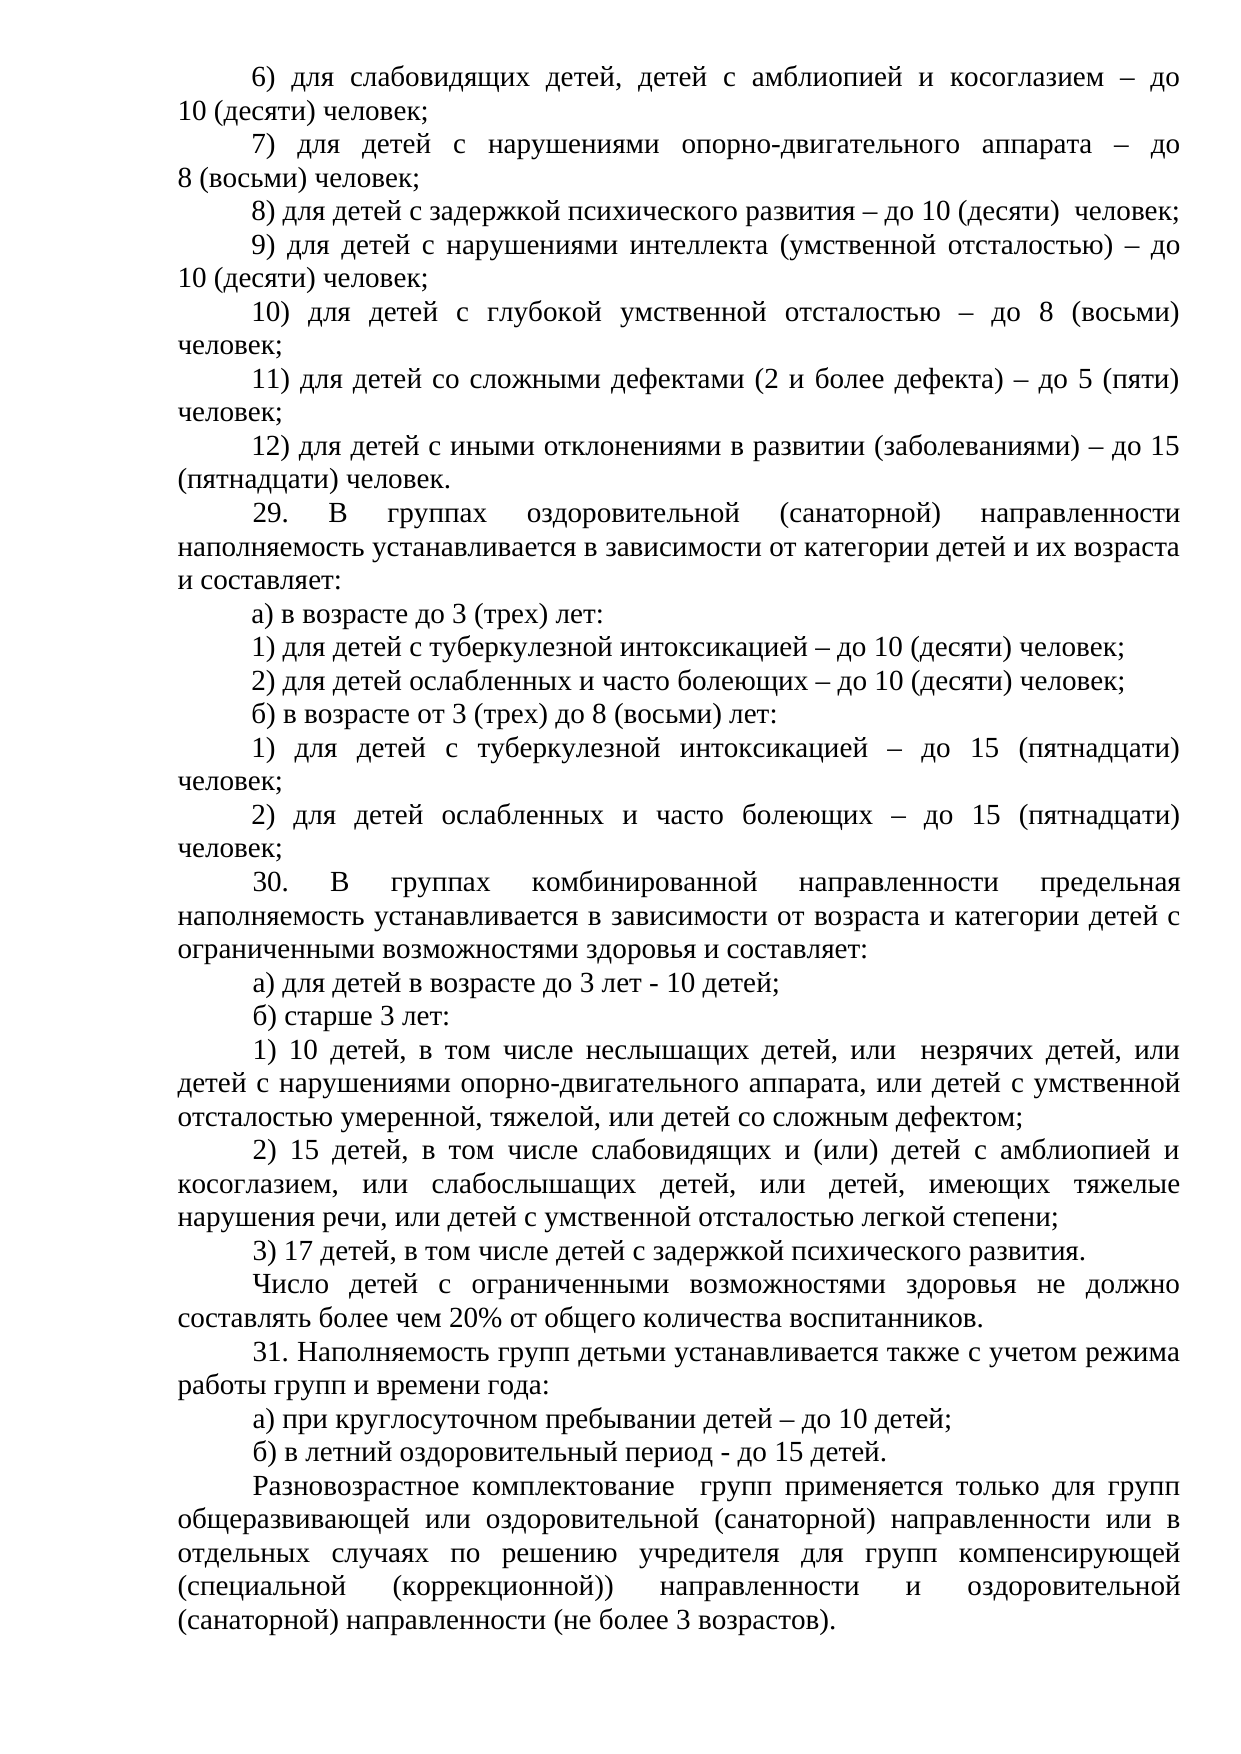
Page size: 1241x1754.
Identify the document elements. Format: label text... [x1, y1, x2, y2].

text б) старше 3 лет: [177, 998, 1181, 1032]
text 1) 10 детей, в том числе неслышащих детей, или незрячих детей, или детей с нарушениями опорно-двигательного аппарата, или детей с умственной отсталостью умеренной, тяжелой, или детей со сложным дефектом; [177, 1032, 1181, 1132]
text 29. В группах оздоровительной (санаторной) направленности наполняемость устанавливается в зависимости от категории детей и их возраста и составляет: [177, 495, 1181, 596]
text 9) для детей с нарушениями интеллекта (умственной отсталостью) – до 10 (десяти) человек; [177, 227, 1181, 294]
text 12) для детей с иными отклонениями в развитии (заболеваниями) – до 15 (пятнадцати) человек. [177, 428, 1181, 495]
text а) в возрасте до 3 (трех) лет: [177, 596, 1181, 629]
text Число детей с ограниченными возможностями здоровья не должно составлять более чем 20% от общего количества воспитанников. [177, 1267, 1181, 1334]
text 2) для детей ослабленных и часто болеющих – до 15 (пятнадцати) человек; [177, 797, 1181, 864]
text 11) для детей со сложными дефектами (2 и более дефекта) – до 5 (пяти) человек; [177, 361, 1181, 428]
text 30. В группах комбинированной направленности предельная наполняемость устанавливается в зависимости от возраста и категории детей с ограниченными возможностями здоровья и составляет: [177, 864, 1181, 965]
text 7) для детей с нарушениями опорно-двигательного аппарата – до 8 (восьми) человек; [177, 126, 1181, 193]
text Разновозрастное комплектование групп применяется только для групп общеразвивающей или оздоровительной (санаторной) направленности или в отдельных случаях по решению учредителя для групп компенсирующей (специальной (коррекционной)) направленности и оздоровительной (санаторной) направленности (не более 3 возрастов). [177, 1468, 1181, 1636]
text 6) для слабовидящих детей, детей с амблиопией и косоглазием – до 10 (десяти) человек; [177, 59, 1181, 126]
text а) для детей в возрасте до 3 лет - 10 детей; [177, 965, 1181, 998]
text б) в летний оздоровительный период - до 15 детей. [177, 1434, 1181, 1468]
text 31. Наполняемость групп детьми устанавливается также с учетом режима работы групп и времени года: [177, 1334, 1181, 1401]
text 2) для детей ослабленных и часто болеющих – до 10 (десяти) человек; [177, 663, 1181, 696]
text 1) для детей с туберкулезной интоксикацией – до 10 (десяти) человек; [177, 629, 1181, 663]
text б) в возрасте от 3 (трех) до 8 (восьми) лет: [177, 696, 1181, 730]
text а) при круглосуточном пребывании детей – до 10 детей; [177, 1401, 1181, 1434]
text 2) 15 детей, в том числе слабовидящих и (или) детей с амблиопией и косоглазием, или слабослышащих детей, или детей, имеющих тяжелые нарушения речи, или детей с умственной отсталостью легкой степени; [177, 1132, 1181, 1233]
text 8) для детей с задержкой психического развития – до 10 (десяти) человек; [177, 193, 1181, 227]
text 10) для детей с глубокой умственной отсталостью – до 8 (восьми) человек; [177, 294, 1181, 361]
text 1) для детей с туберкулезной интоксикацией – до 15 (пятнадцати) человек; [177, 730, 1181, 797]
text 3) 17 детей, в том числе детей с задержкой психического развития. [177, 1233, 1181, 1267]
